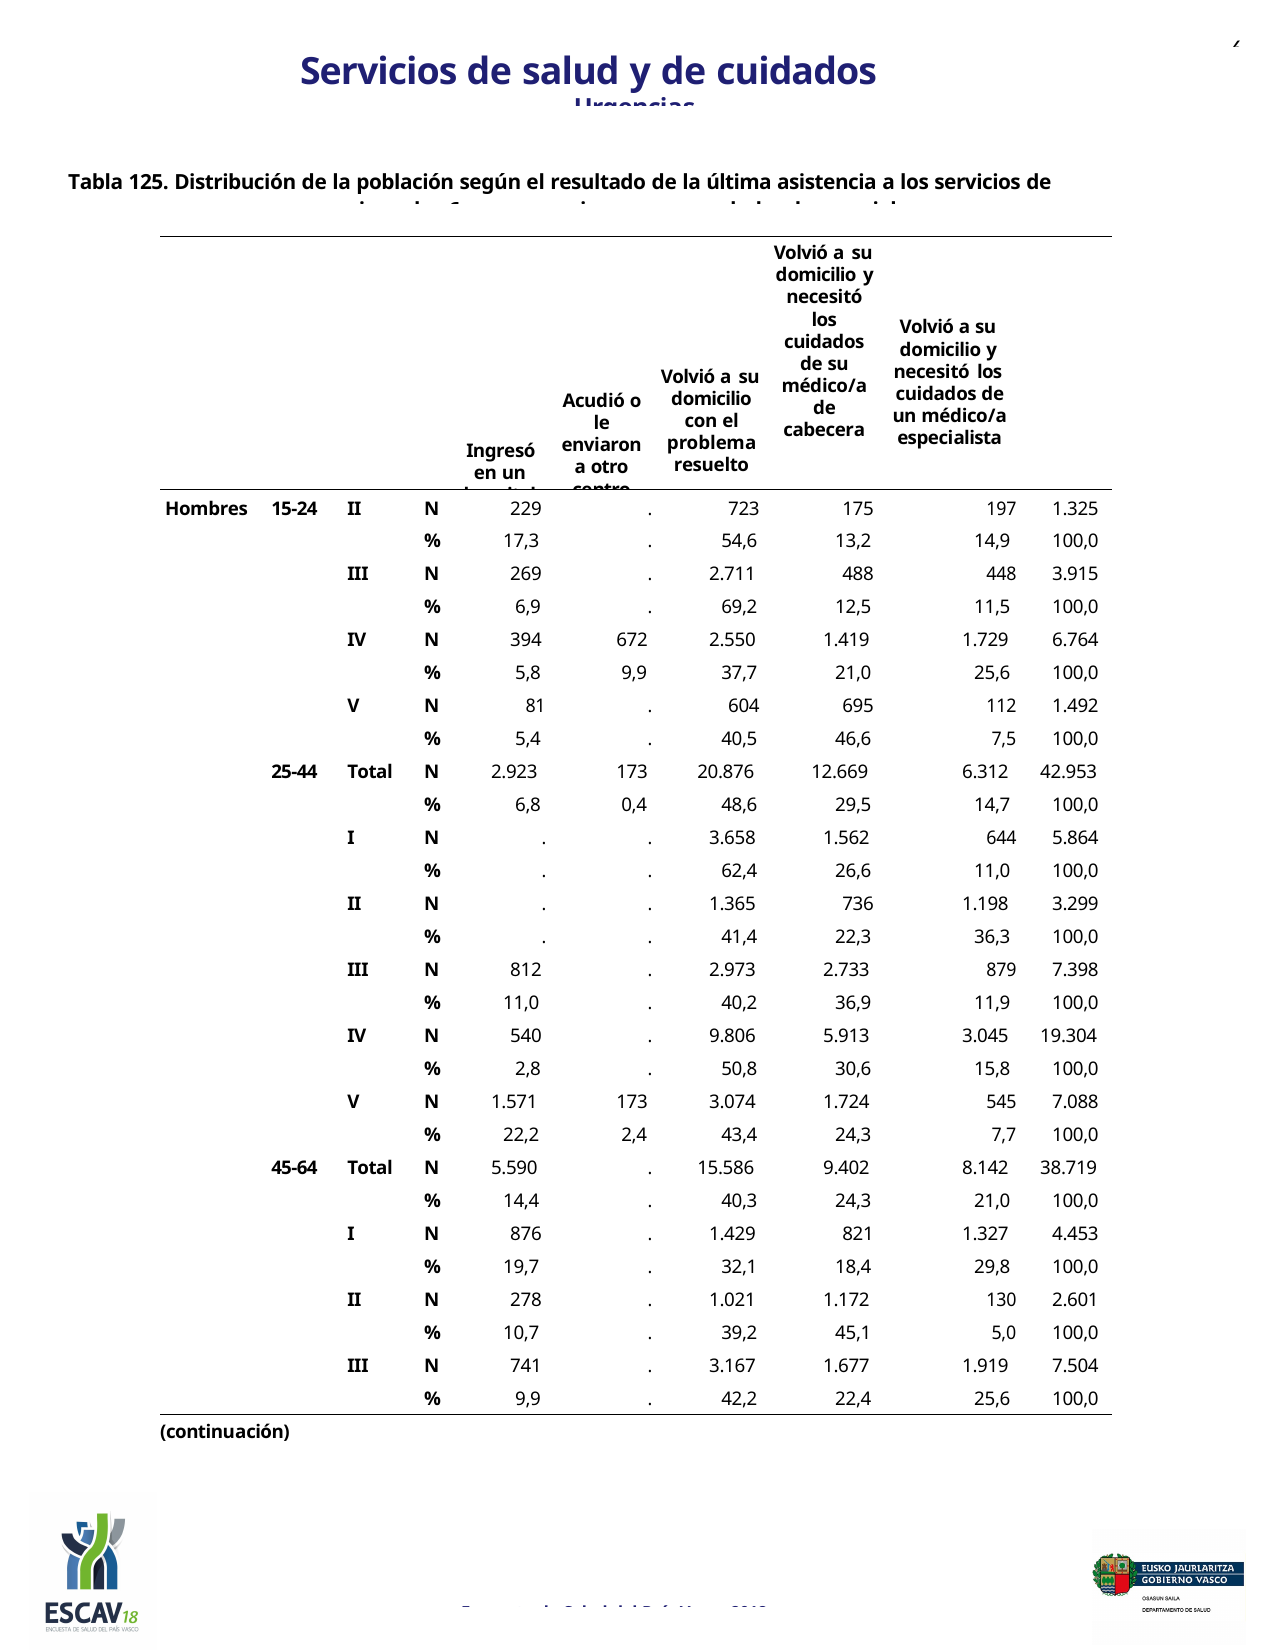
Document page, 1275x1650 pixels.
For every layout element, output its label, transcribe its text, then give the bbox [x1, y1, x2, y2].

picture [29, 1492, 157, 1650]
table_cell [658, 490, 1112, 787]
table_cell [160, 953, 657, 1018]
picture [1092, 1529, 1246, 1645]
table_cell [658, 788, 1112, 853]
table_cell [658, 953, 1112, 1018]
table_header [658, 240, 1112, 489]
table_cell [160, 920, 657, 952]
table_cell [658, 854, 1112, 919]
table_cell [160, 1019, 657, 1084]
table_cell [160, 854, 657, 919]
text (continuación) [160, 1419, 1267, 1444]
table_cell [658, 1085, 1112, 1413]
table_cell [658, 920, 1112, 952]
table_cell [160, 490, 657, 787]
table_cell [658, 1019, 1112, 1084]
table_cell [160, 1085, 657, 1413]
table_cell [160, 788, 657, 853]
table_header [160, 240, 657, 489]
